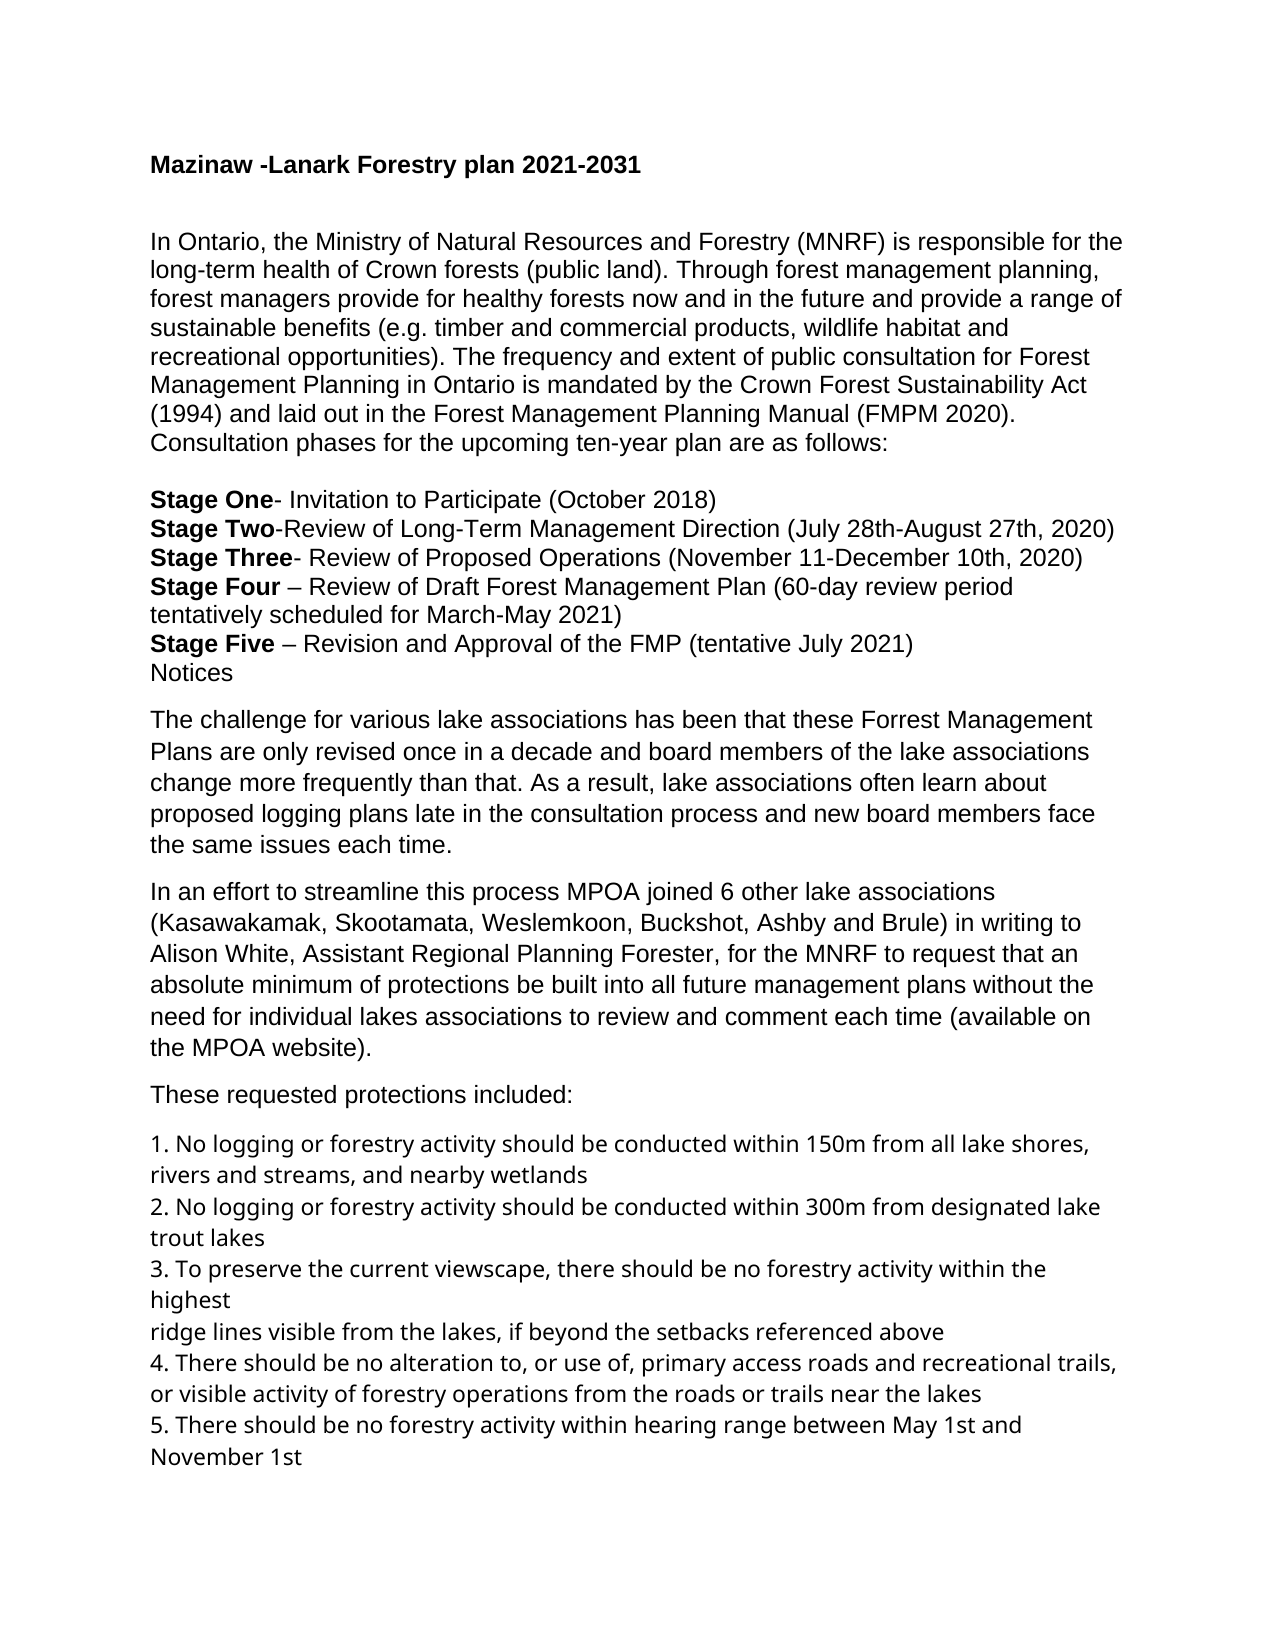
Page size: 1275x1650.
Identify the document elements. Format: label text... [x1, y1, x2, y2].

text Stage Three- Review of Proposed Operations (November 11-December 10th, 2020) [150, 543, 1125, 571]
text or visible activity of forestry operations from the roads or trails near the lakes [150, 1378, 1125, 1409]
text Stage Four – Review of Draft Forest Management Plan (60-day review period tentatively scheduled for March-May 2021) [150, 571, 1125, 629]
text Notices [150, 658, 1125, 686]
text November 1st [150, 1440, 1125, 1472]
text 5. There should be no forestry activity within hearing range between May 1st and [150, 1409, 1125, 1440]
text These requested protections included: [150, 1080, 1125, 1109]
text rivers and streams, and nearby wetlands [150, 1159, 1125, 1190]
text The challenge for various lake associations has been that these Forrest Management Plans are only revised once in a decade and board members of the lake associations change more frequently than that. As a result, lake associations often learn about proposed logging plans late in the consultation process and new board members face the same issues each time. [150, 705, 1125, 858]
text Stage Five – Revision and Approval of the FMP (tentative July 2021) [150, 629, 1125, 658]
text trout lakes [150, 1222, 1125, 1253]
text Stage One- Invitation to Participate (October 2018) [150, 485, 1125, 514]
text 2. No logging or forestry activity should be conducted within 300m from designated lake [150, 1190, 1125, 1222]
text 3. To preserve the current viewscape, there should be no forestry activity within the highest [150, 1253, 1125, 1315]
text In Ontario, the Ministry of Natural Resources and Forestry (MNRF) is responsible for the long-term health of Crown forests (public land). Through forest management planning, forest managers provide for healthy forests now and in the future and provide a range of sustainable benefits (e.g. timber and commercial products, wildlife habitat and recreational opportunities). The frequency and extent of public consultation for Forest Management Planning in Ontario is mandated by the Crown Forest Sustainability Act (1994) and laid out in the Forest Management Planning Manual (FMPM 2020). Consultation phases for the upcoming ten-year plan are as follows: [150, 226, 1125, 456]
text In an effort to streamline this process MPOA joined 6 other lake associations (Kasawakamak, Skootamata, Weslemkoon, Buckshot, Ashby and Brule) in writing to Alison White, Assistant Regional Planning Forester, for the MNRF to request that an absolute minimum of protections be built into all future management plans without the need for individual lakes associations to review and comment each time (available on the MPOA website). [150, 877, 1125, 1061]
text 4. There should be no alteration to, or use of, primary access roads and recreational trails, [150, 1347, 1125, 1378]
text Stage Two-Review of Long-Term Management Direction (July 28th-August 27th, 2020) [150, 514, 1125, 543]
text Mazinaw -Lanark Forestry plan 2021-2031 [150, 150, 1125, 179]
text 1. No logging or forestry activity should be conducted within 150m from all lake shores, [150, 1128, 1125, 1159]
text ridge lines visible from the lakes, if beyond the setbacks referenced above [150, 1315, 1125, 1347]
